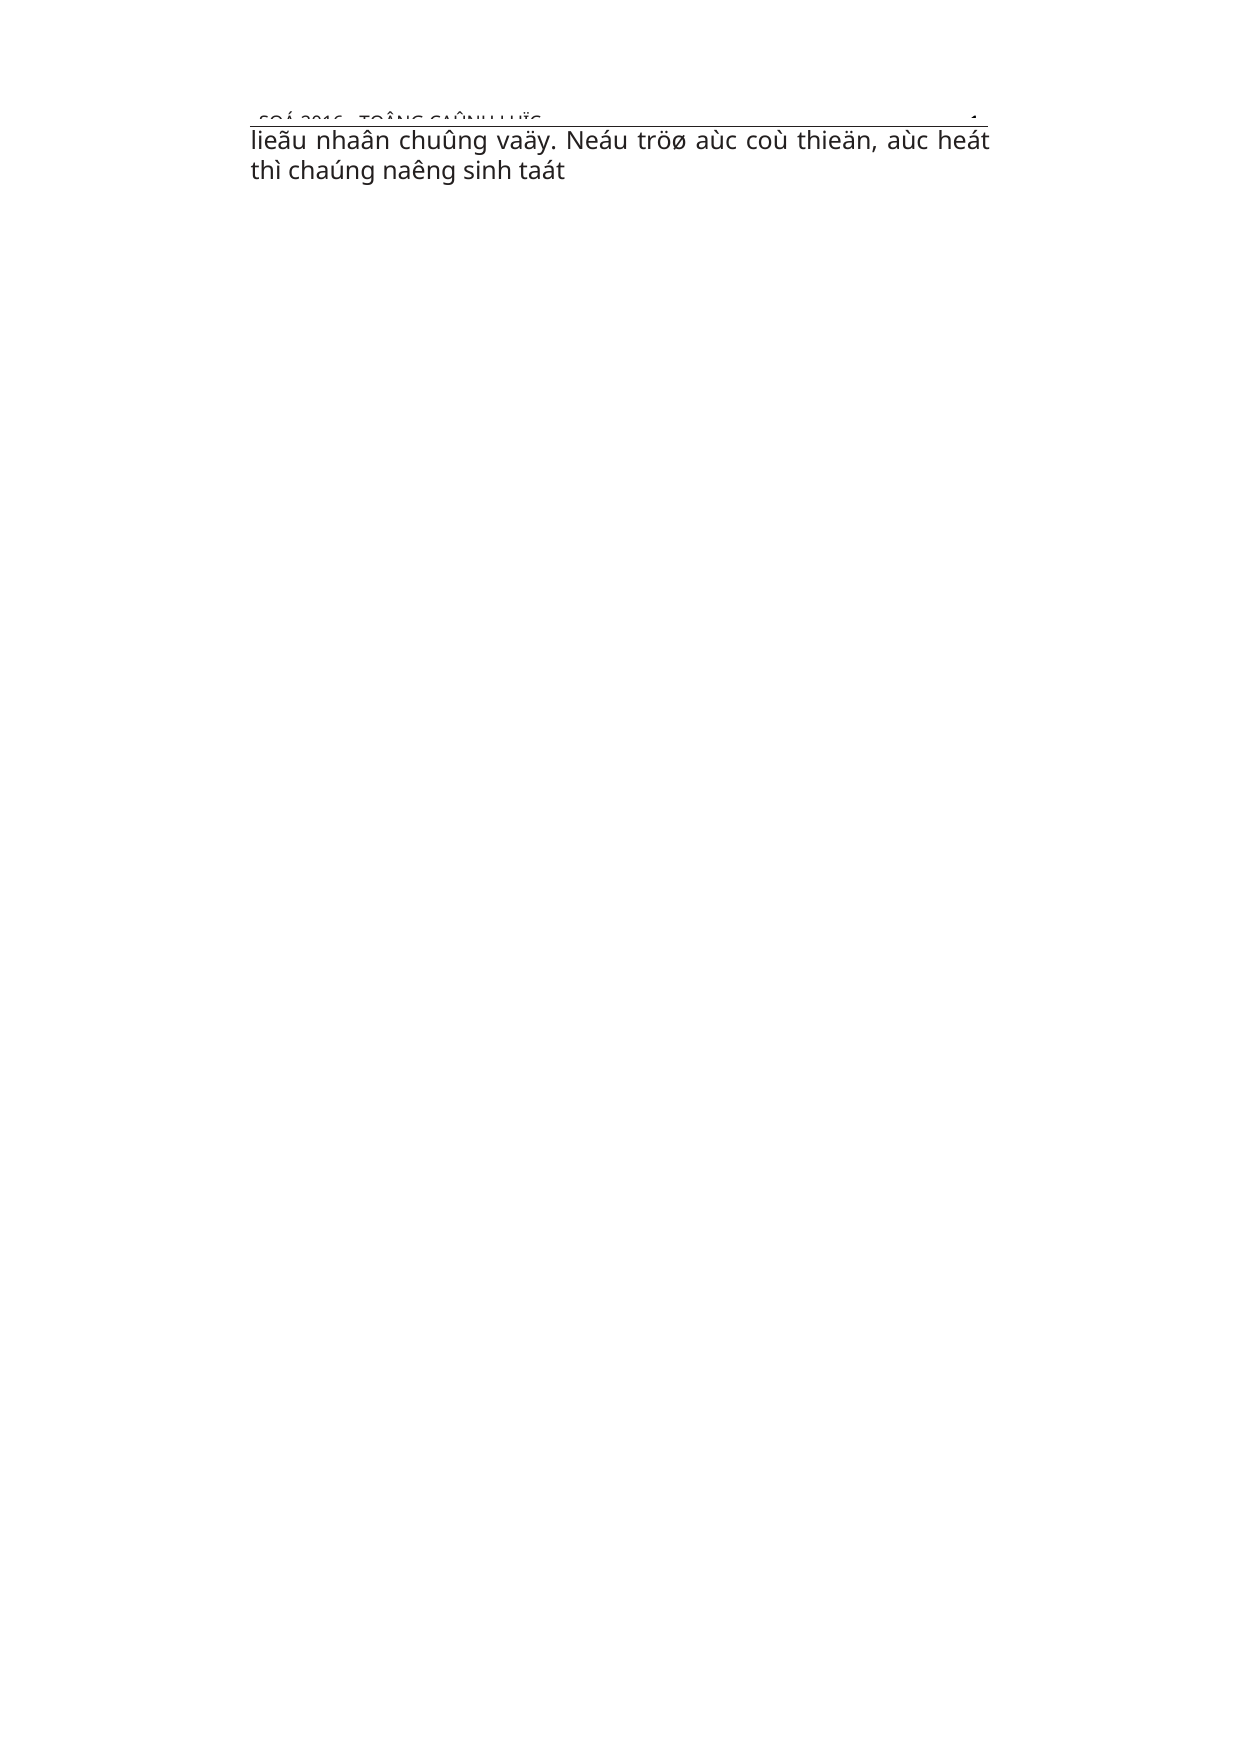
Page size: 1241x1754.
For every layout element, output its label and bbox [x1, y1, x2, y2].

text [250, 125, 990, 187]
